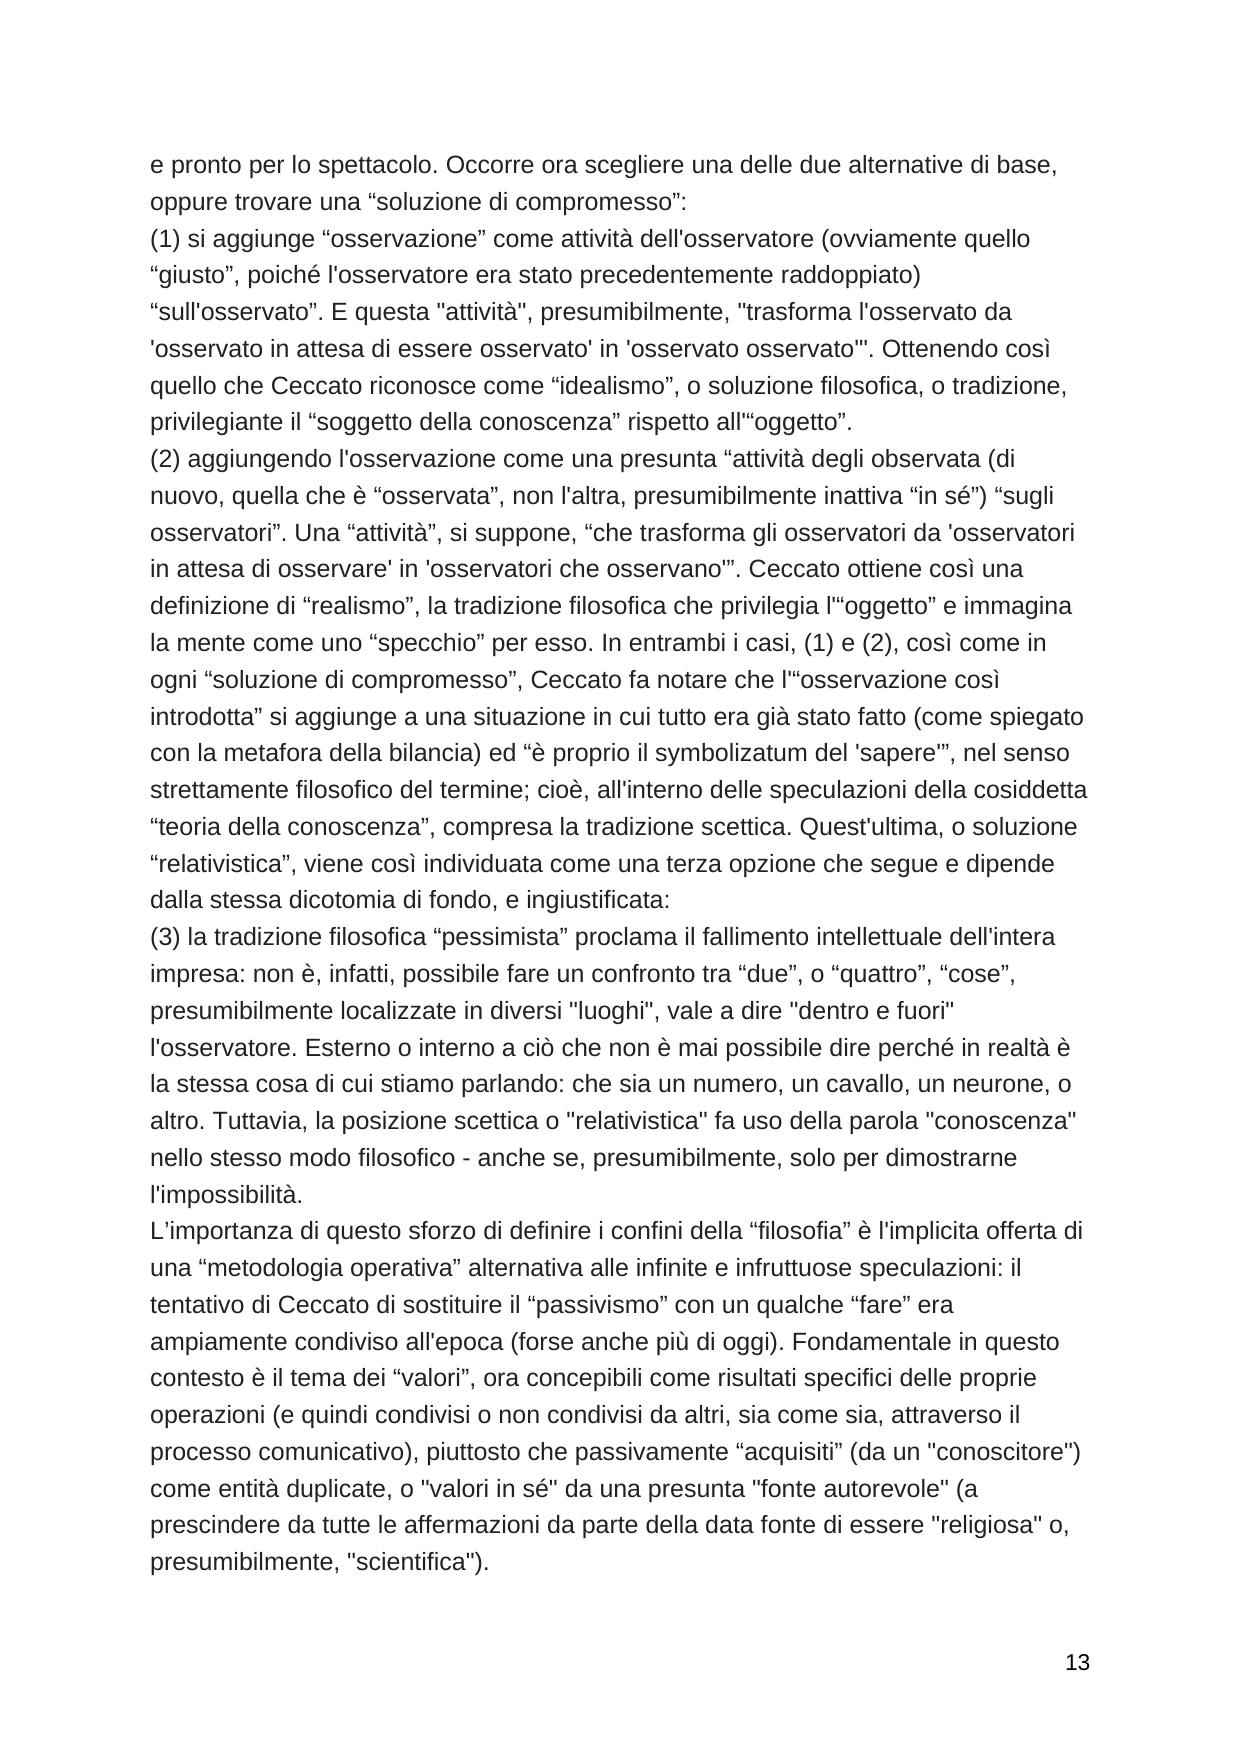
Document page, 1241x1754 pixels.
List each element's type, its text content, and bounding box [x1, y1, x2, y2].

text (2) aggiungendo l'osservazione come una presunta “attività degli observata (di nuovo, quella che è “osservata”, non l'altra, presumibilmente inattiva “in sé”) “sugli osservatori”. Una “attività”, si suppone, “che trasforma gli osservatori da 'osservatori in attesa di osservare' in 'osservatori che osservano'”. Ceccato ottiene così una definizione di “realismo”, la tradizione filosofica che privilegia l'“oggetto” e immagina la mente come uno “specchio” per esso. In entrambi i casi, (1) e (2), così come in ogni “soluzione di compromesso”, Ceccato fa notare che l'“osservazione così introdotta” si aggiunge a una situazione in cui tutto era già stato fatto (come spiegato con la metafora della bilancia) ed “è proprio il symbolizatum del 'sapere'”, nel senso strettamente filosofico del termine; cioè, all'interno delle speculazioni della cosiddetta “teoria della conoscenza”, compresa la tradizione scettica. Quest'ultima, o soluzione “relativistica”, viene così individuata come una terza opzione che segue e dipende dalla stessa dicotomia di fondo, e ingiustificata: [150, 444, 1090, 914]
text (1) si aggiunge “osservazione” come attività dell'osservatore (ovviamente quello “giusto”, poiché l'osservatore era stato precedentemente raddoppiato) “sull'osservato”. E questa "attività", presumibilmente, "trasforma l'osservato da 'osservato in attesa di essere osservato' in 'osservato osservato'". Ottenendo così quello che Ceccato riconosce come “idealismo”, o soluzione filosofica, o tradizione, privilegiante il “soggetto della conoscenza” rispetto all'“oggetto”. [150, 223, 1090, 436]
text (3) la tradizione filosofica “pessimista” proclama il fallimento intellettuale dell'intera impresa: non è, infatti, possibile fare un confronto tra “due”, o “quattro”, “cose”, presumibilmente localizzate in diversi "luoghi", vale a dire "dentro e fuori" l'osservatore. Esterno o interno a ciò che non è mai possibile dire perché in realtà è la stessa cosa di cui stiamo parlando: che sia un numero, un cavallo, un neurone, o altro. Tuttavia, la posizione scettica o "relativistica" fa uso della parola "conoscenza" nello stesso modo filosofico - anche se, presumibilmente, solo per dimostrarne l'impossibilità. [150, 922, 1090, 1208]
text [150, 150, 1090, 216]
text L’importanza di questo sforzo di definire i confini della “filosofia” è l'implicita offerta di una “metodologia operativa” alternativa alle infinite e infruttuose speculazioni: il tentativo di Ceccato di sostituire il “passivismo” con un qualche “fare” era ampiamente condiviso all'epoca (forse anche più di oggi). Fondamentale in questo contesto è il tema dei “valori”, ora concepibili come risultati specifici delle proprie operazioni (e quindi condivisi o non condivisi da altri, sia come sia, attraverso il processo comunicativo), piuttosto che passivamente “acquisiti” (da un "conoscitore") come entità duplicate, o "valori in sé" da una presunta "fonte autorevole" (a prescindere da tutte le affermazioni da parte della data fonte di essere "religiosa" o, presumibilmente, "scientifica"). [150, 1216, 1090, 1576]
